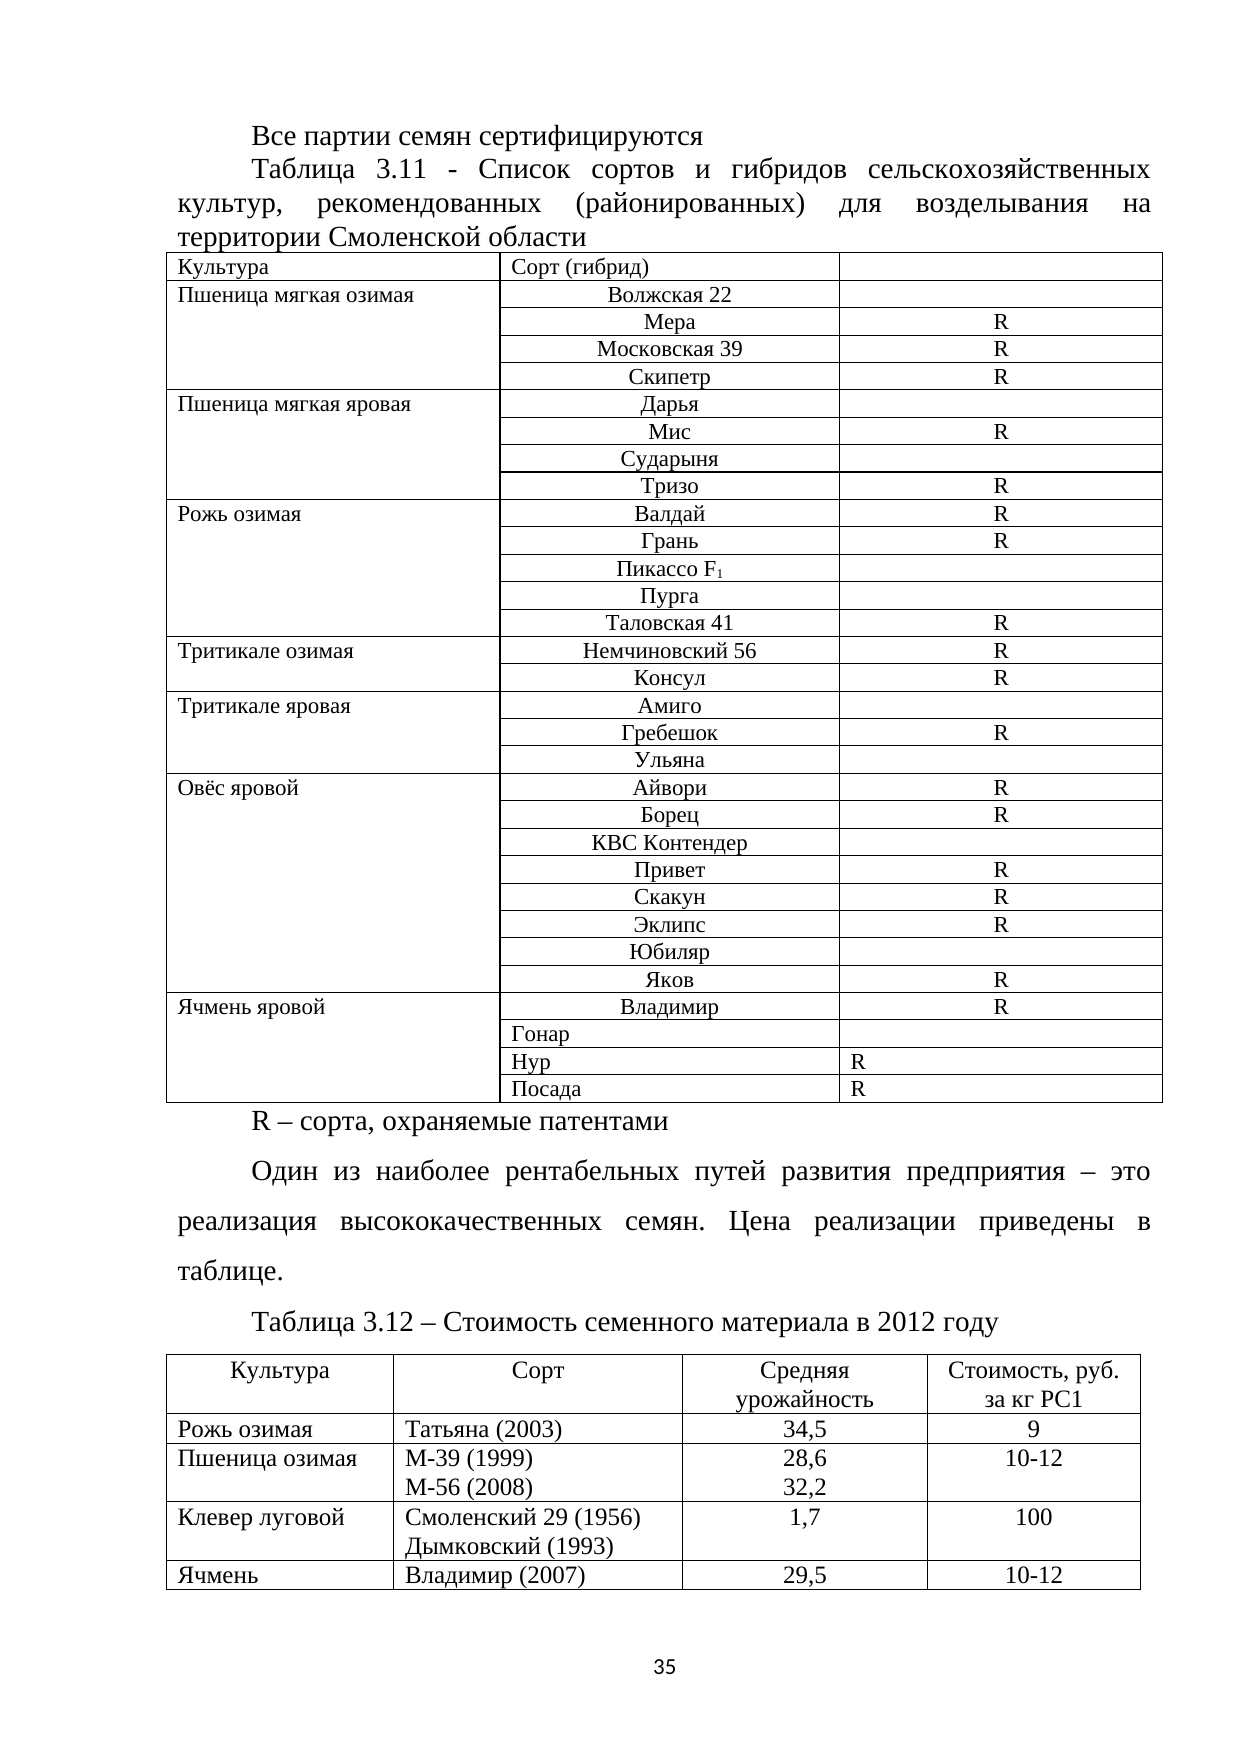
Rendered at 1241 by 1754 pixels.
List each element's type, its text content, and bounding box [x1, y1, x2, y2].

table_cell [840, 555, 1162, 581]
table_cell [840, 582, 1162, 608]
table_cell Таловская 41 [501, 610, 839, 636]
table_cell [840, 938, 1162, 964]
table_cell R [840, 473, 1162, 499]
table_cell Яков [501, 966, 839, 992]
table_cell R [840, 664, 1162, 691]
table_cell Владимир (2007) [394, 1561, 682, 1589]
table_cell Волжская 22 [501, 281, 839, 307]
table_cell 29,5 [683, 1561, 927, 1589]
table_cell Тритикале яровая [167, 692, 499, 773]
table_cell Рожь озимая [167, 1414, 393, 1442]
table_cell Консул [501, 664, 839, 691]
table_cell R [840, 363, 1162, 389]
table_cell 34,5 [683, 1414, 927, 1442]
table_cell Пшеница мягкая озимая [167, 281, 499, 389]
table_header Культура [167, 253, 499, 280]
table_cell Дарья [501, 390, 839, 417]
table_cell Пурга [501, 582, 839, 608]
text Один из наиболее рентабельных путей развития предприятия – это реализация высококачественных семян. Цена реализации приведены в таблице. [177, 1153, 1152, 1287]
table_cell Владимир [501, 993, 839, 1019]
table_cell 9 [928, 1414, 1140, 1442]
table_cell Посада [501, 1075, 839, 1102]
table_cell Татьяна (2003) [394, 1414, 682, 1442]
table_cell Тризо [501, 473, 839, 499]
table_header Стоимость, руб. за кг РС1 [928, 1355, 1140, 1413]
table_cell М-39 (1999) М-56 (2008) [394, 1444, 682, 1501]
table_cell [840, 390, 1162, 417]
table_cell 10-12 [928, 1561, 1140, 1589]
table_cell R [840, 500, 1162, 526]
table_header Сорт [394, 1355, 682, 1413]
table_cell R [840, 336, 1162, 362]
table_cell [840, 692, 1162, 718]
table_cell R [840, 527, 1162, 554]
table_cell Ульяна [501, 746, 839, 773]
table_cell Гонар [501, 1020, 839, 1047]
table_cell Пшеница озимая [167, 1444, 393, 1501]
table_cell Ячмень яровой [167, 993, 499, 1102]
table_cell R [840, 637, 1162, 663]
table_cell Клевер луговой [167, 1502, 393, 1559]
table_cell Привет [501, 856, 839, 882]
table_cell Немчиновский 56 [501, 637, 839, 663]
table_cell [840, 281, 1162, 307]
table_cell Грань [501, 527, 839, 554]
table_header Средняя урожайность [683, 1355, 927, 1413]
table_cell R [840, 1075, 1162, 1102]
text R – сорта, охраняемые патентами [177, 1103, 1152, 1136]
table_cell Эклипс [501, 911, 839, 937]
table_cell Смоленский 29 (1956) Дымковский (1993) [394, 1502, 682, 1559]
table_cell Тритикале озимая [167, 637, 499, 691]
table_cell 100 [928, 1502, 1140, 1559]
table_cell [840, 746, 1162, 773]
table_cell Пикассо F1 [501, 555, 839, 581]
table_cell R [840, 774, 1162, 800]
table_cell R [840, 911, 1162, 937]
text Все партии семян сертифицируются [177, 118, 1152, 152]
table_cell Ячмень [167, 1561, 393, 1589]
table_cell Мера [501, 308, 839, 334]
table_cell R [840, 966, 1162, 992]
text Таблица 3.12 – Стоимость семенного материала в 2012 году [177, 1304, 1152, 1337]
table_cell R [840, 308, 1162, 334]
table_cell Скипетр [501, 363, 839, 389]
table_cell 1,7 [683, 1502, 927, 1559]
table_cell Рожь озимая [167, 500, 499, 636]
table_cell Гребешок [501, 719, 839, 745]
table_header [840, 253, 1162, 280]
table_cell КВС Контендер [501, 829, 839, 855]
table_cell R [840, 418, 1162, 444]
table_cell Сударыня [501, 445, 839, 471]
table_cell Юбиляр [501, 938, 839, 964]
table_cell [840, 829, 1162, 855]
table_cell Пшеница мягкая яровая [167, 390, 499, 499]
table_cell R [840, 993, 1162, 1019]
table_header Культура [167, 1355, 393, 1413]
table_cell R [840, 1048, 1162, 1074]
table_cell R [840, 801, 1162, 828]
table_cell Скакун [501, 884, 839, 910]
table_cell Айвори [501, 774, 839, 800]
table_cell R [840, 719, 1162, 745]
table_cell Борец [501, 801, 839, 828]
table_cell Московская 39 [501, 336, 839, 362]
table_cell R [840, 884, 1162, 910]
table_cell Валдай [501, 500, 839, 526]
table_cell [840, 445, 1162, 471]
table_cell 10-12 [928, 1444, 1140, 1501]
table_cell R [840, 610, 1162, 636]
table_cell Амиго [501, 692, 839, 718]
table_cell Овёс яровой [167, 774, 499, 992]
table_cell [840, 1020, 1162, 1047]
table_cell Мис [501, 418, 839, 444]
table_cell 28,6 32,2 [683, 1444, 927, 1501]
text Таблица 3.11 - Список сортов и гибридов сельскохозяйственных культур, рекомендованных (районированных) для возделывания на территории Смоленской области [177, 152, 1152, 252]
table_cell Нур [501, 1048, 839, 1074]
table_cell R [840, 856, 1162, 882]
table_header Сорт (гибрид) [501, 253, 839, 280]
